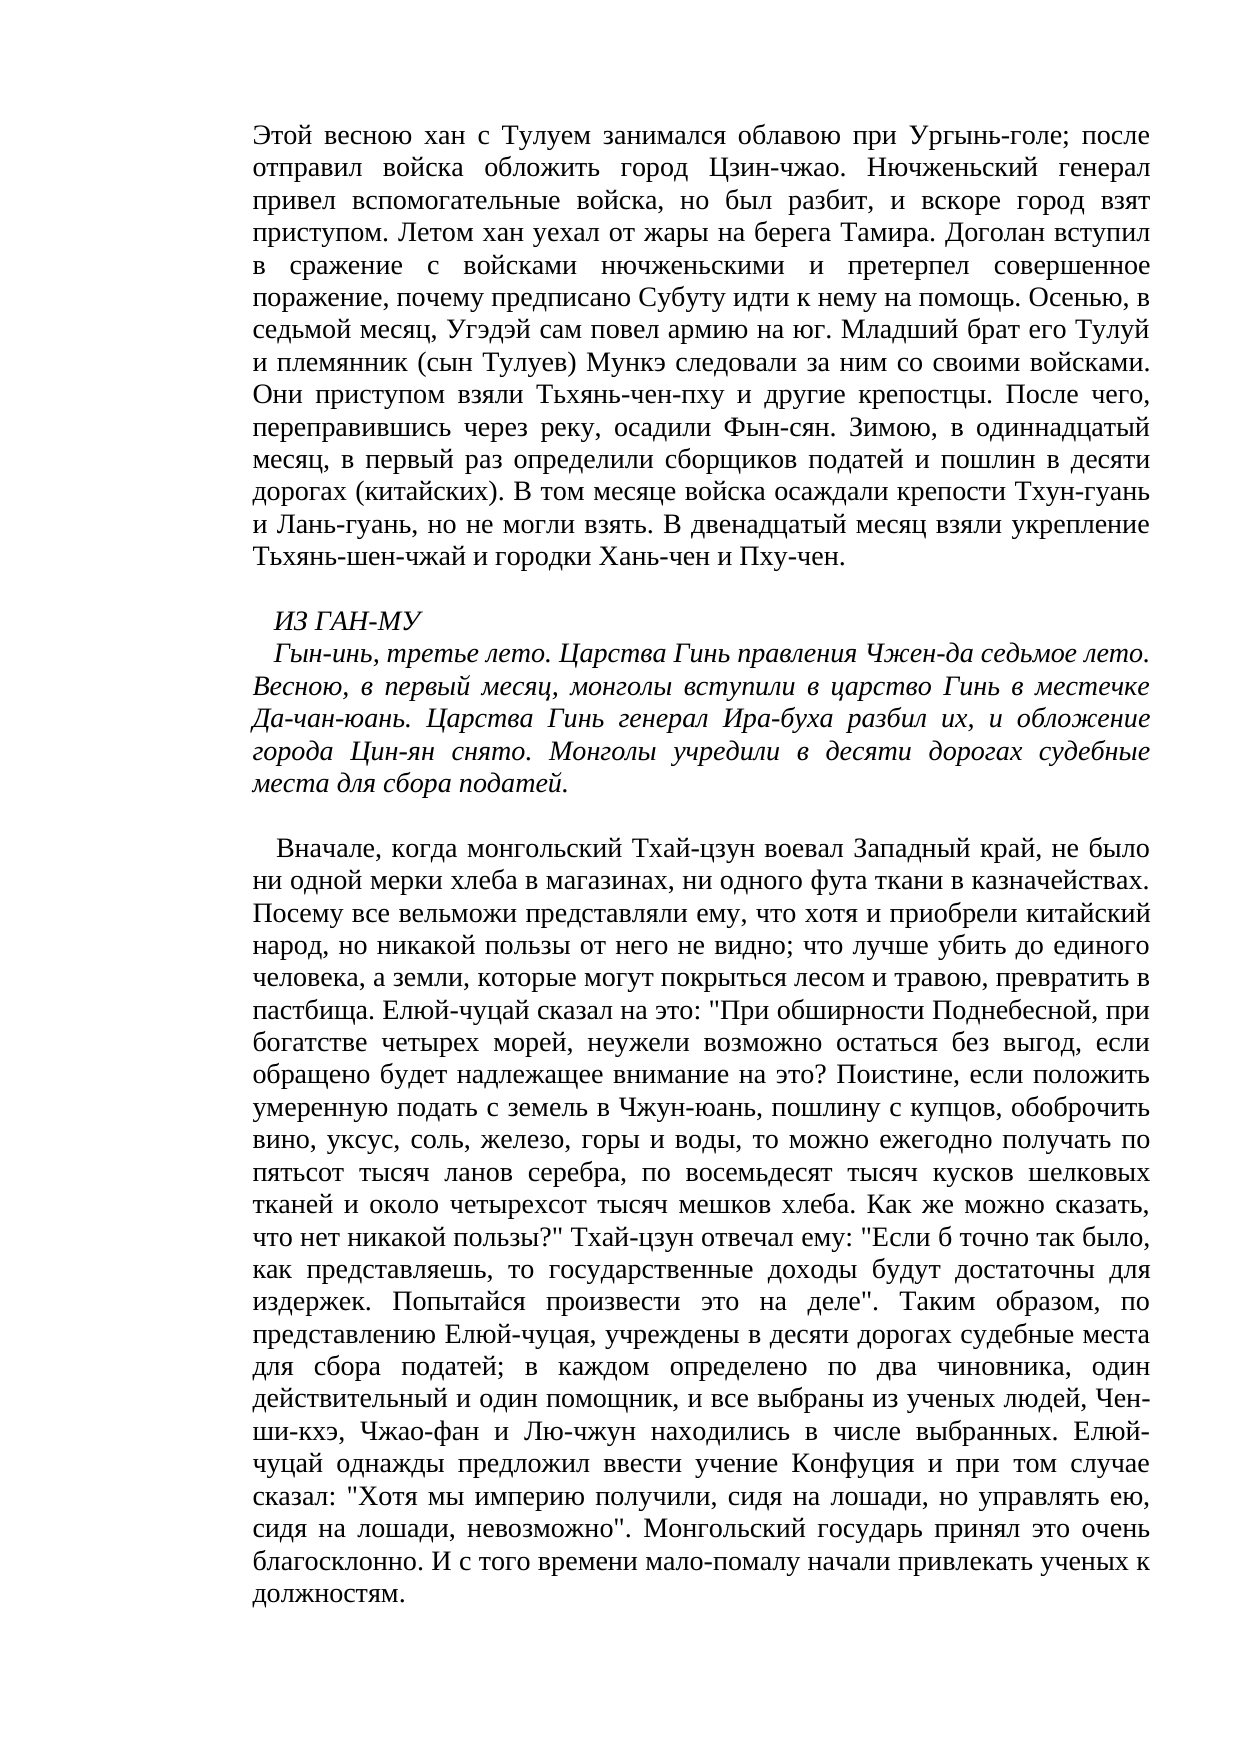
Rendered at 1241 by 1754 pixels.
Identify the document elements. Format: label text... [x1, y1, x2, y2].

text Вначале, когда монгольский Тхай-цзун воевал Западный край, не было ни одной мерки хлеба в магазинах, ни одного фута ткани в казначействах. Посему все вельможи представляли ему, что хотя и приобрели китайский народ, но никакой пользы от него не видно; что лучше убить до единого человека, а земли, которые могут покрыться лесом и травою, превратить в пастбища. Елюй-чуцай сказал на это: "При обширности Поднебесной, при богатстве четырех морей, неужели возможно остаться без выгод, если обращено будет надлежащее внимание на это? Поистине, если положить умеренную подать с земель в Чжун-юань, пошлину с купцов, обоброчить вино, уксус, соль, железо, горы и воды, то можно ежегодно получать по пятьсот тысяч ланов серебра, по восемьдесят тысяч кусков шелковых тканей и около четырехсот тысяч мешков хлеба. Как же можно сказать, что нет никакой пользы?" Тхай-цзун отвечал ему: "Если б точно так было, как представляешь, то государственные доходы будут достаточны для издержек. Попытайся произвести это на деле". Таким образом, по представлению Елюй-чуцая, учреждены в десяти дорогах судебные места для сбора податей; в каждом определено по два чиновника, один действительный и один помощник, и все выбраны из ученых людей, Чен-ши-кхэ, Чжао-фан и Лю-чжун находились в числе выбранных. Елюй-чуцай однажды предложил ввести учение Конфуция и при том случае сказал: "Хотя мы империю получили, сидя на лошади, но управлять ею, сидя на лошади, невозможно". Монгольский государь принял это очень благосклонно. И с того времени мало-помалу начали привлекать ученых к должностям. [252, 831, 1152, 1608]
text Гын-инь, третье лето. Царства Гинь правления Чжен-да седьмое лето. Весною, в первый месяц, монголы вступили в царство Гинь в местечке Да-чан-юань. Царства Гинь генерал Ира-буха разбил их, и обложение города Цин-ян снято. Монголы учредили в десяти дорогах судебные места для сбора податей. [252, 636, 1152, 798]
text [252, 118, 1152, 572]
text ИЗ ГАН-МУ [252, 604, 1152, 636]
